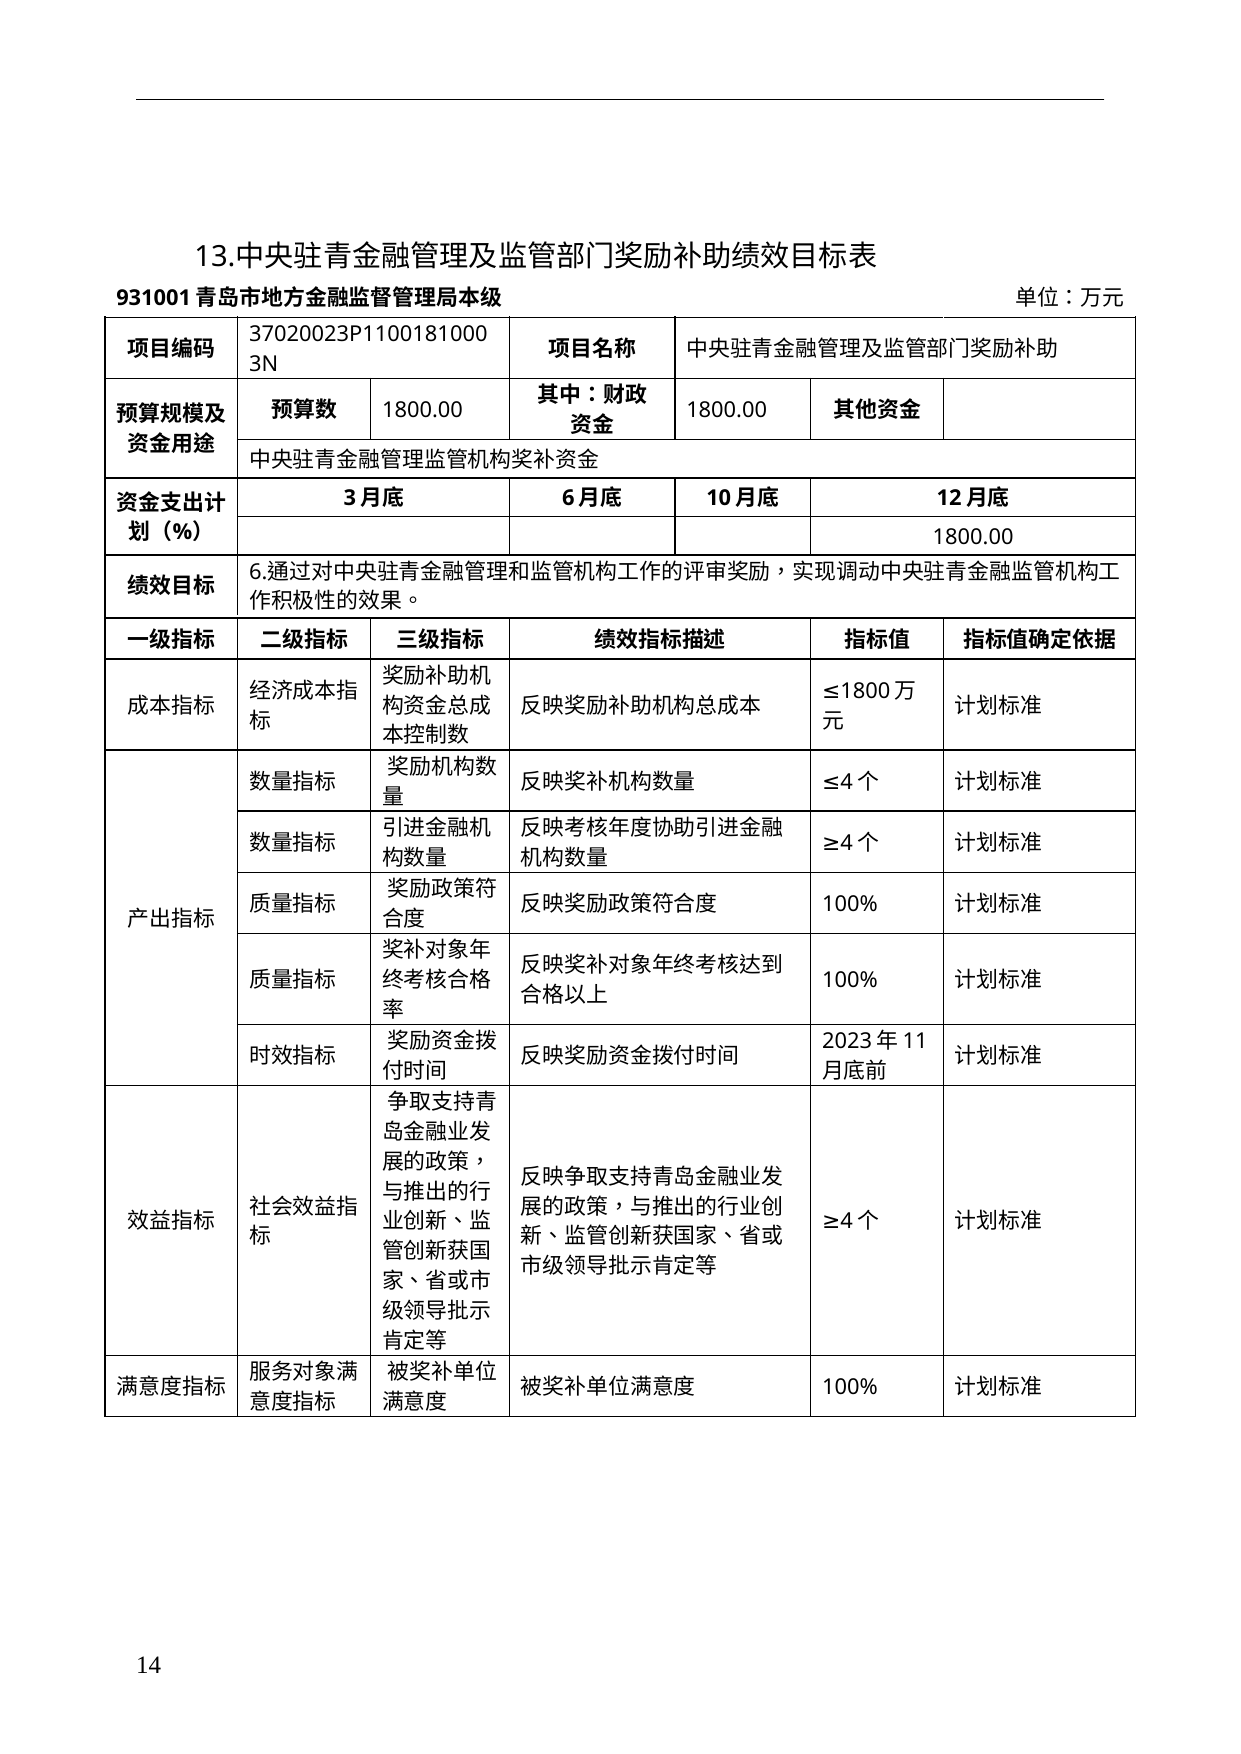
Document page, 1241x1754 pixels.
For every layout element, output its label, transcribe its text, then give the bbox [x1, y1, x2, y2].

table_cell 1800.00 [811, 517, 1135, 554]
table_cell 反映奖励政策符合度 [510, 873, 810, 933]
table_cell 100% [811, 873, 943, 933]
table_cell 被奖补单位满意度 [371, 1356, 509, 1416]
table_cell 12月底 [811, 479, 1135, 516]
table_cell 预算数 [238, 379, 370, 439]
table_cell 反映奖补机构数量 [510, 751, 810, 810]
table_cell 其他资金 [811, 379, 943, 439]
table_cell ≤4个 [811, 751, 943, 810]
table_cell 奖励政策符合度 [371, 873, 509, 933]
table_cell ≥4个 [811, 1086, 943, 1354]
table_header 931001青岛市地方金融监督管理局本级 [106, 277, 943, 316]
table_cell 时效指标 [238, 1025, 370, 1085]
table_cell 中央驻青金融管理及监管部门奖励补助 [676, 318, 1135, 378]
text 13.中央驻青金融管理及监管部门奖励补助绩效目标表 [136, 235, 1104, 275]
table_cell 6.通过对中央驻青金融管理和监管机构工作的评审奖励，实现调动中央驻青金融监管机构工作积极性的效果。 [238, 556, 1135, 615]
table_header 指标值确定依据 [944, 619, 1135, 658]
table_cell 资金支出计划（%） [106, 479, 237, 554]
table_cell [510, 517, 674, 554]
table_header 三级指标 [371, 619, 509, 658]
table_cell 100% [811, 1356, 943, 1416]
table_cell 10月底 [676, 479, 810, 516]
table_cell 1800.00 [676, 379, 810, 439]
table_cell 计划标准 [944, 751, 1135, 810]
table_cell 被奖补单位满意度 [510, 1356, 810, 1416]
table_cell 项目名称 [510, 318, 674, 378]
table_cell 经济成本指标 [238, 660, 370, 749]
table_cell ≥4个 [811, 812, 943, 872]
table_cell 项目编码 [106, 318, 237, 378]
table_cell 其中：财政 资金 [510, 379, 674, 439]
table_cell 质量指标 [238, 873, 370, 933]
table_cell 社会效益指标 [238, 1086, 370, 1354]
table_cell 成本指标 [106, 660, 237, 749]
table_cell 服务对象满意度指标 [238, 1356, 370, 1416]
table_cell 引进金融机构数量 [371, 812, 509, 872]
table_cell 奖励补助机构资金总成本控制数 [371, 660, 509, 749]
table_cell 反映奖励补助机构总成本 [510, 660, 810, 749]
table_cell 反映争取支持青岛金融业发展的政策，与推出的行业创新、监管创新获国家、省或市级领导批示肯定等 [510, 1086, 810, 1354]
table_cell 中央驻青金融管理监管机构奖补资金 [238, 440, 1135, 477]
table_cell 计划标准 [944, 934, 1135, 1024]
table_cell [676, 517, 810, 554]
table_cell [944, 379, 1135, 439]
table_cell 效益指标 [106, 1086, 237, 1354]
table_cell 反映考核年度协助引进金融机构数量 [510, 812, 810, 872]
table_cell 反映奖补对象年终考核达到合格以上 [510, 934, 810, 1024]
table_cell 100% [811, 934, 943, 1024]
table_cell 满意度指标 [106, 1356, 237, 1416]
table_cell 产出指标 [106, 751, 237, 1085]
table_cell 2023年11月底前 [811, 1025, 943, 1085]
table_cell 奖补对象年终考核合格率 [371, 934, 509, 1024]
table_cell 绩效目标 [106, 556, 237, 615]
table_header 二级指标 [238, 619, 370, 658]
table_header 单位：万元 [944, 277, 1135, 316]
table_cell 计划标准 [944, 873, 1135, 933]
table_header 绩效指标描述 [510, 619, 810, 658]
table_cell 计划标准 [944, 812, 1135, 872]
table_cell 反映奖励资金拨付时间 [510, 1025, 810, 1085]
table_cell 数量指标 [238, 812, 370, 872]
table_cell 1800.00 [371, 379, 509, 439]
table_cell 预算规模及资金用途 [106, 379, 237, 477]
table_cell 奖励机构数量 [371, 751, 509, 810]
table_cell 数量指标 [238, 751, 370, 810]
table_cell 奖励资金拨付时间 [371, 1025, 509, 1085]
table_cell 6月底 [510, 479, 674, 516]
table_cell 争取支持青岛金融业发展的政策，与推出的行业创新、监管创新获国家、省或市级领导批示肯定等 [371, 1086, 509, 1354]
table_cell 3月底 [238, 479, 509, 516]
table_cell 计划标准 [944, 1356, 1135, 1416]
table_cell ≤1800万元 [811, 660, 943, 749]
table_cell 质量指标 [238, 934, 370, 1024]
table_cell 计划标准 [944, 1086, 1135, 1354]
table_cell 37020023P11001810003N [238, 318, 509, 378]
table_cell 计划标准 [944, 1025, 1135, 1085]
table_header 指标值 [811, 619, 943, 658]
table_cell 计划标准 [944, 660, 1135, 749]
table_header 一级指标 [106, 619, 237, 658]
table_cell [238, 517, 509, 554]
